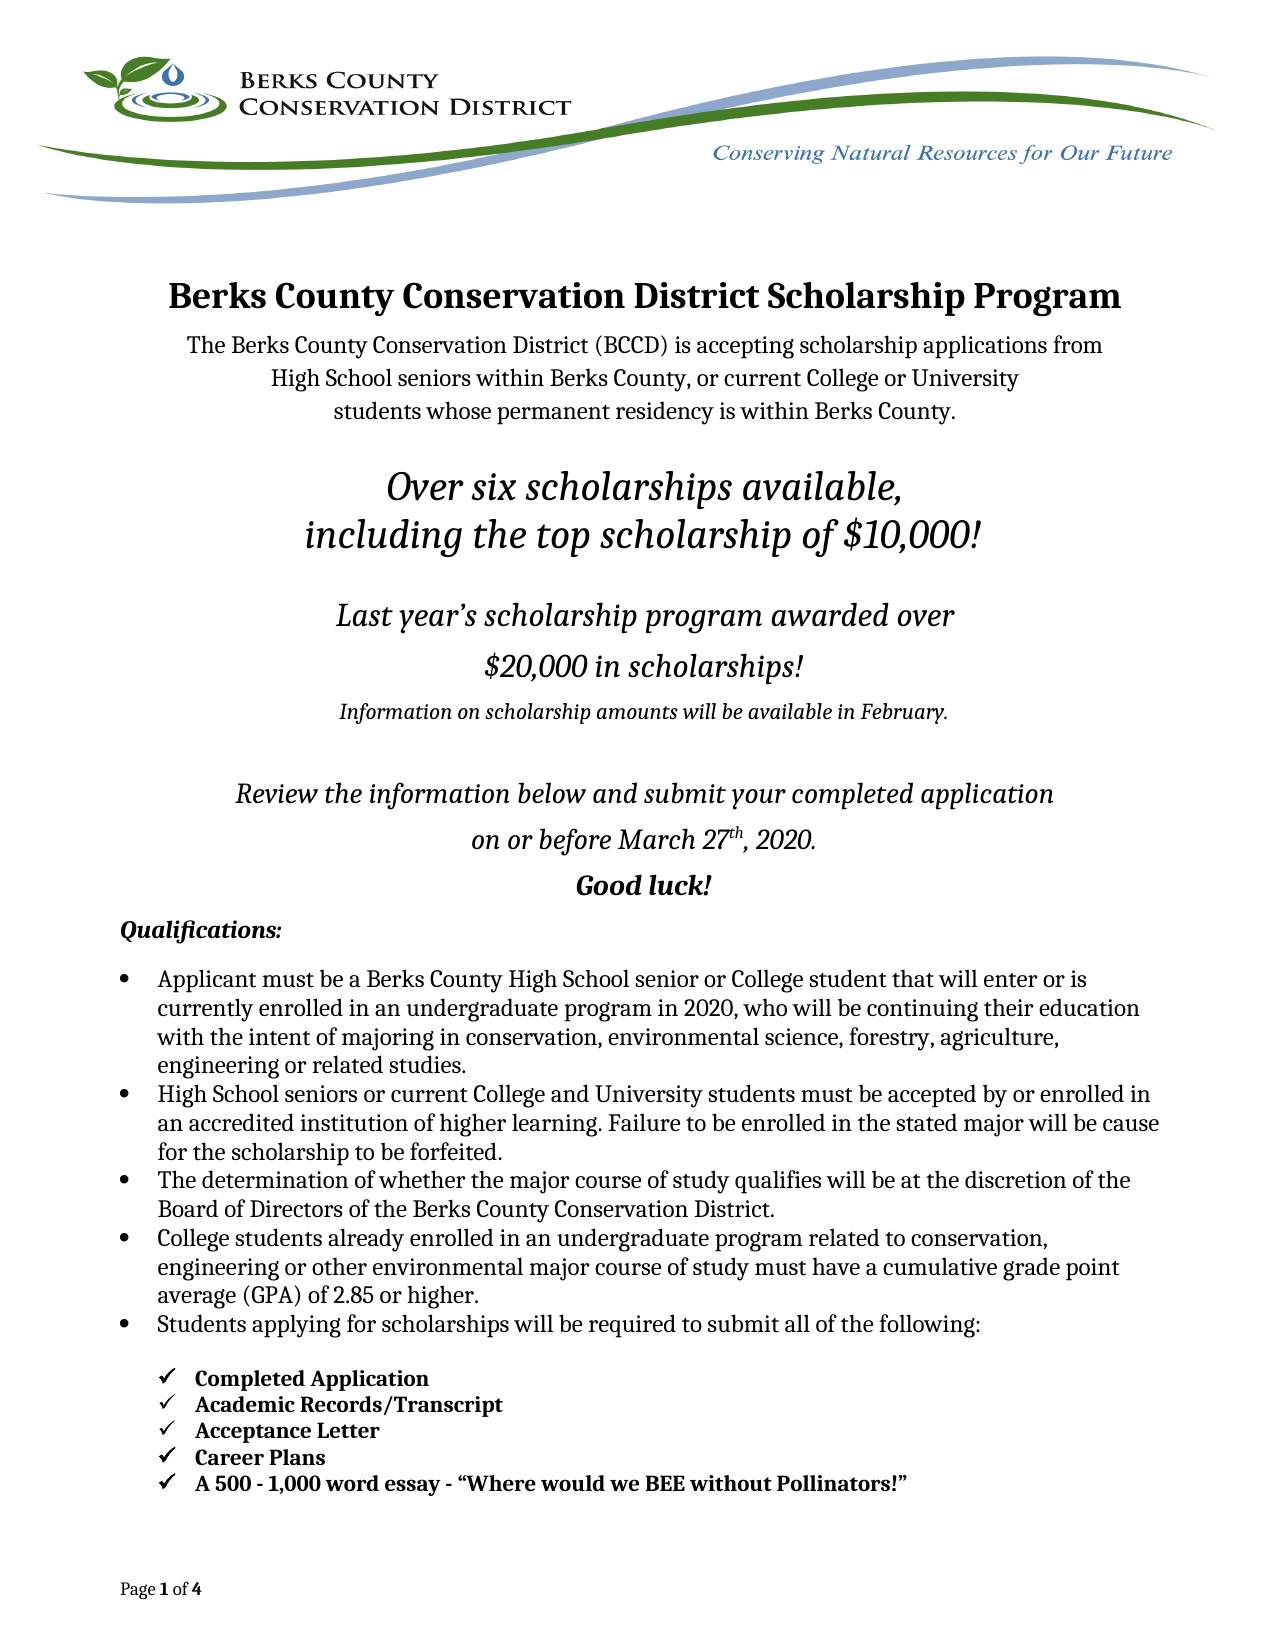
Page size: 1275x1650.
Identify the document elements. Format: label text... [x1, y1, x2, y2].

text including the top scholarship of $10,000! [120, 511, 1170, 558]
picture [0, 0, 1250, 220]
text The Berks County Conservation District (BCCD) is accepting scholarship applications from [120, 331, 1170, 359]
text Good luck! [120, 869, 1170, 903]
list Applicant must be a Berks County High School senior or College student that will enter or is currently enrolled in an undergraduate program in 2020, who will be continuing their education with the intent of majoring in conservation, environmental science, forestry, agriculture, engineering or related studies. [120, 965, 1170, 1080]
text on or before March 27th, 2020. [120, 823, 1170, 857]
list A 500 - 1,000 word essay - “Where would we BEE without Pollinators!” [157, 1471, 1170, 1497]
text Berks County Conservation District Scholarship Program [120, 275, 1170, 318]
text Qualifications: [120, 916, 1170, 944]
text Last year’s scholarship program awarded over [120, 597, 1170, 635]
text Review the information below and submit your completed application [120, 777, 1170, 811]
list High School seniors or current College and University students must be accepted by or enrolled in an accredited institution of higher learning. Failure to be enrolled in the stated major will be cause for the scholarship to be forfeited. [120, 1080, 1170, 1166]
list College students already enrolled in an undergraduate program related to conservation, engineering or other environmental major course of study must have a cumulative grade point average (GPA) of 2.85 or higher. [120, 1224, 1170, 1310]
text Information on scholarship amounts will be available in February. [120, 698, 1170, 725]
text High School seniors within Berks County, or current College or University [120, 363, 1170, 392]
list Completed Application [157, 1365, 1170, 1392]
list Students applying for scholarships will be required to submit all of the following: [120, 1310, 1170, 1339]
text students whose permanent residency is within Berks County. [120, 397, 1170, 425]
list The determination of whether the major course of study qualifies will be at the discretion of the Board of Directors of the Berks County Conservation District. [120, 1166, 1170, 1224]
list Acceptance Letter [157, 1418, 1170, 1444]
text $20,000 in scholarships! [120, 648, 1170, 686]
text Over six scholarships available, [120, 463, 1170, 511]
list Academic Records/Transcript [157, 1392, 1170, 1418]
list Career Plans [157, 1444, 1170, 1471]
